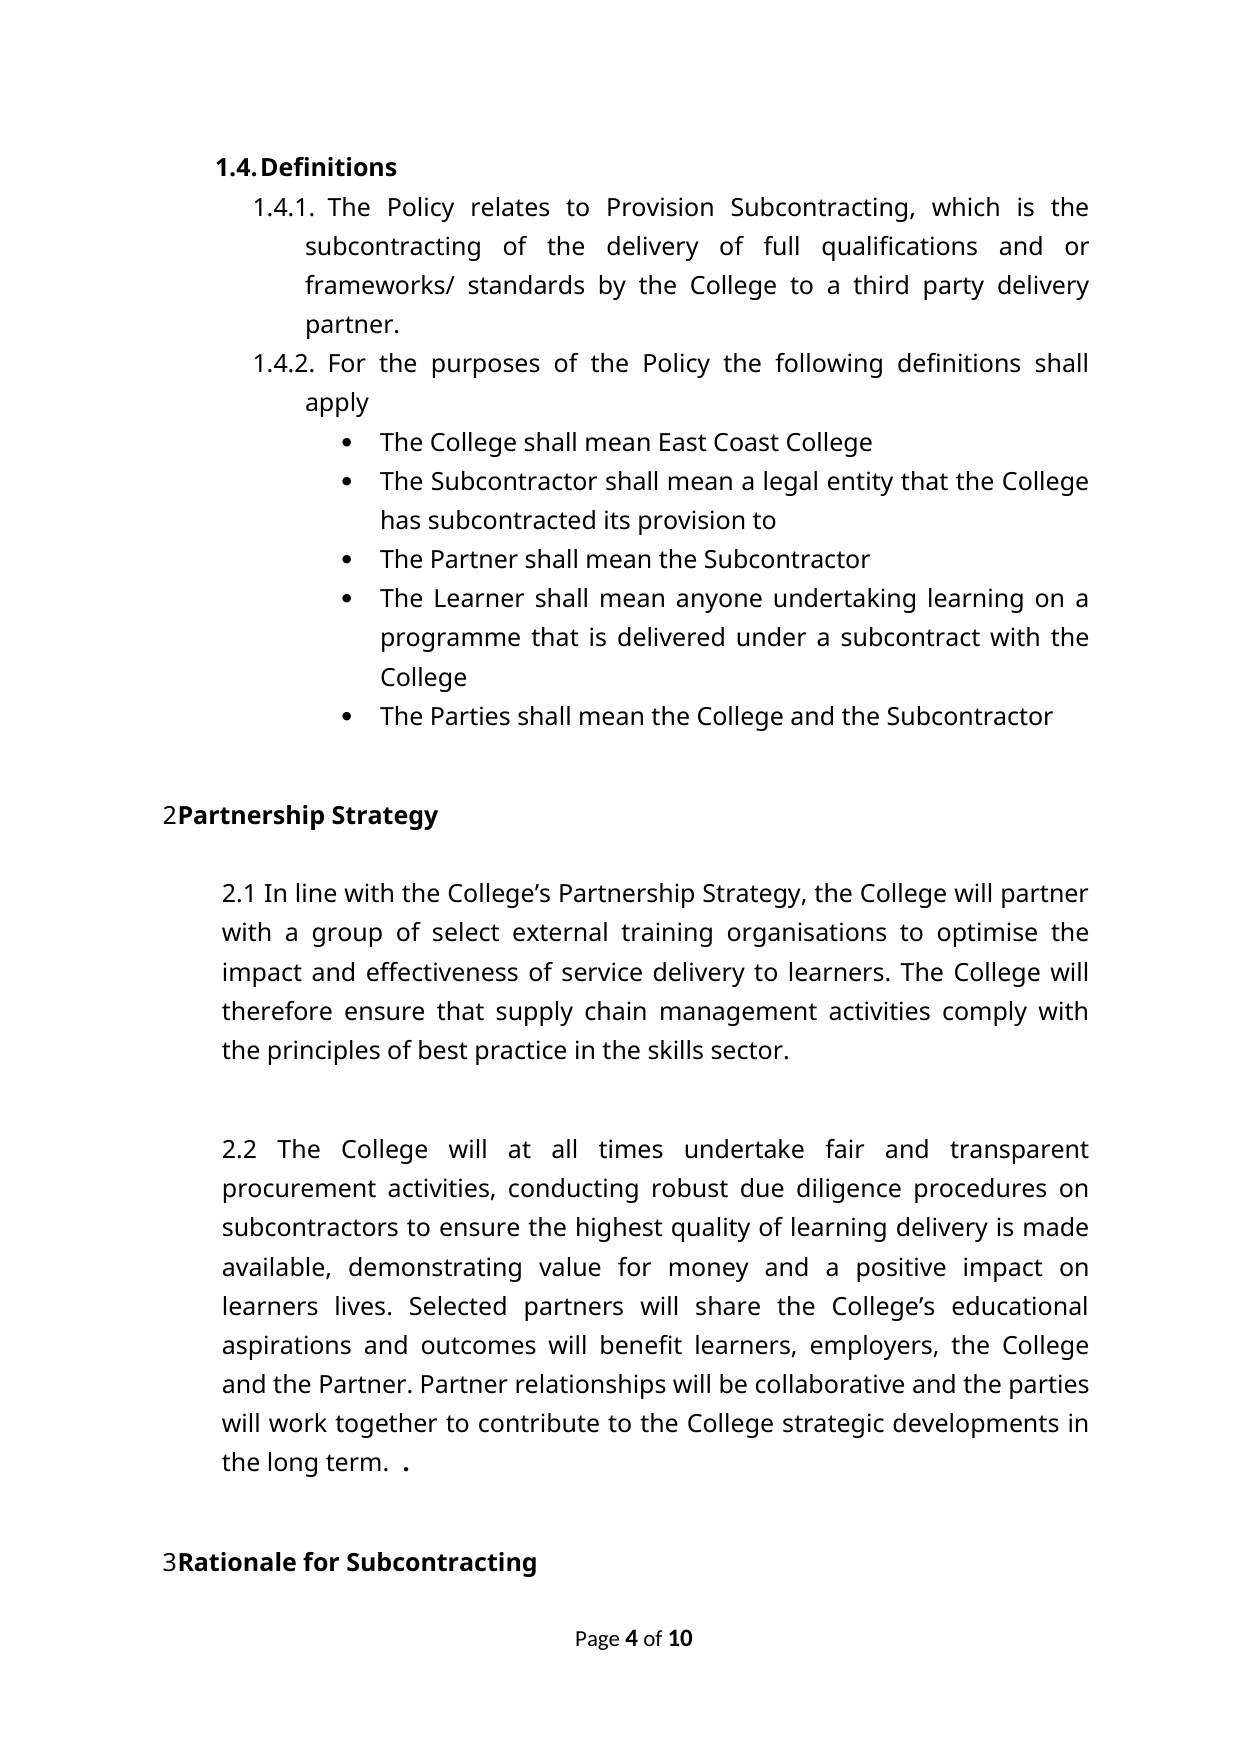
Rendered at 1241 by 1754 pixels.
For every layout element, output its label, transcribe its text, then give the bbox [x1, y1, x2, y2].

list The Learner shall mean anyone undertaking learning on a programme that is delivered under a subcontract with the College [342, 581, 1090, 693]
list 2.1 In line with the College’s Partnership Strategy, the College will partner with a group of select external training organisations to optimise the impact and effectiveness of service delivery to learners. The College will therefore ensure that supply chain management activities comply with the principles of best practice in the skills sector. [222, 876, 1090, 1067]
list The Partner shall mean the Subcontractor [342, 542, 1090, 576]
list For the purposes of the Policy the following definitions shall apply [252, 346, 1090, 419]
list The Policy relates to Provision Subcontracting, which is the subcontracting of the delivery of full qualifications and or frameworks/ standards by the College to a third party delivery partner. [252, 189, 1090, 341]
text 2.2 The College will at all times undertake fair and transparent procurement activities, conducting robust due diligence procedures on subcontractors to ensure the highest quality of learning delivery is made available, demonstrating value for money and a positive impact on learners lives. Selected partners will share the College’s educational aspirations and outcomes will benefit learners, employers, the College and the Partner. Partner relationships will be collaborative and the parties will work together to contribute to the College strategic developments in the long term. . [222, 1132, 1090, 1479]
list The Subcontractor shall mean a legal entity that the College has subcontracted its provision to [342, 463, 1090, 537]
list The College shall mean East Coast College [342, 424, 1090, 458]
list Definitions [215, 150, 1090, 184]
list The Parties shall mean the College and the Subcontractor [342, 698, 1090, 732]
list Rationale for Subcontracting [162, 1544, 1090, 1578]
list Partnership Strategy [162, 797, 1090, 832]
